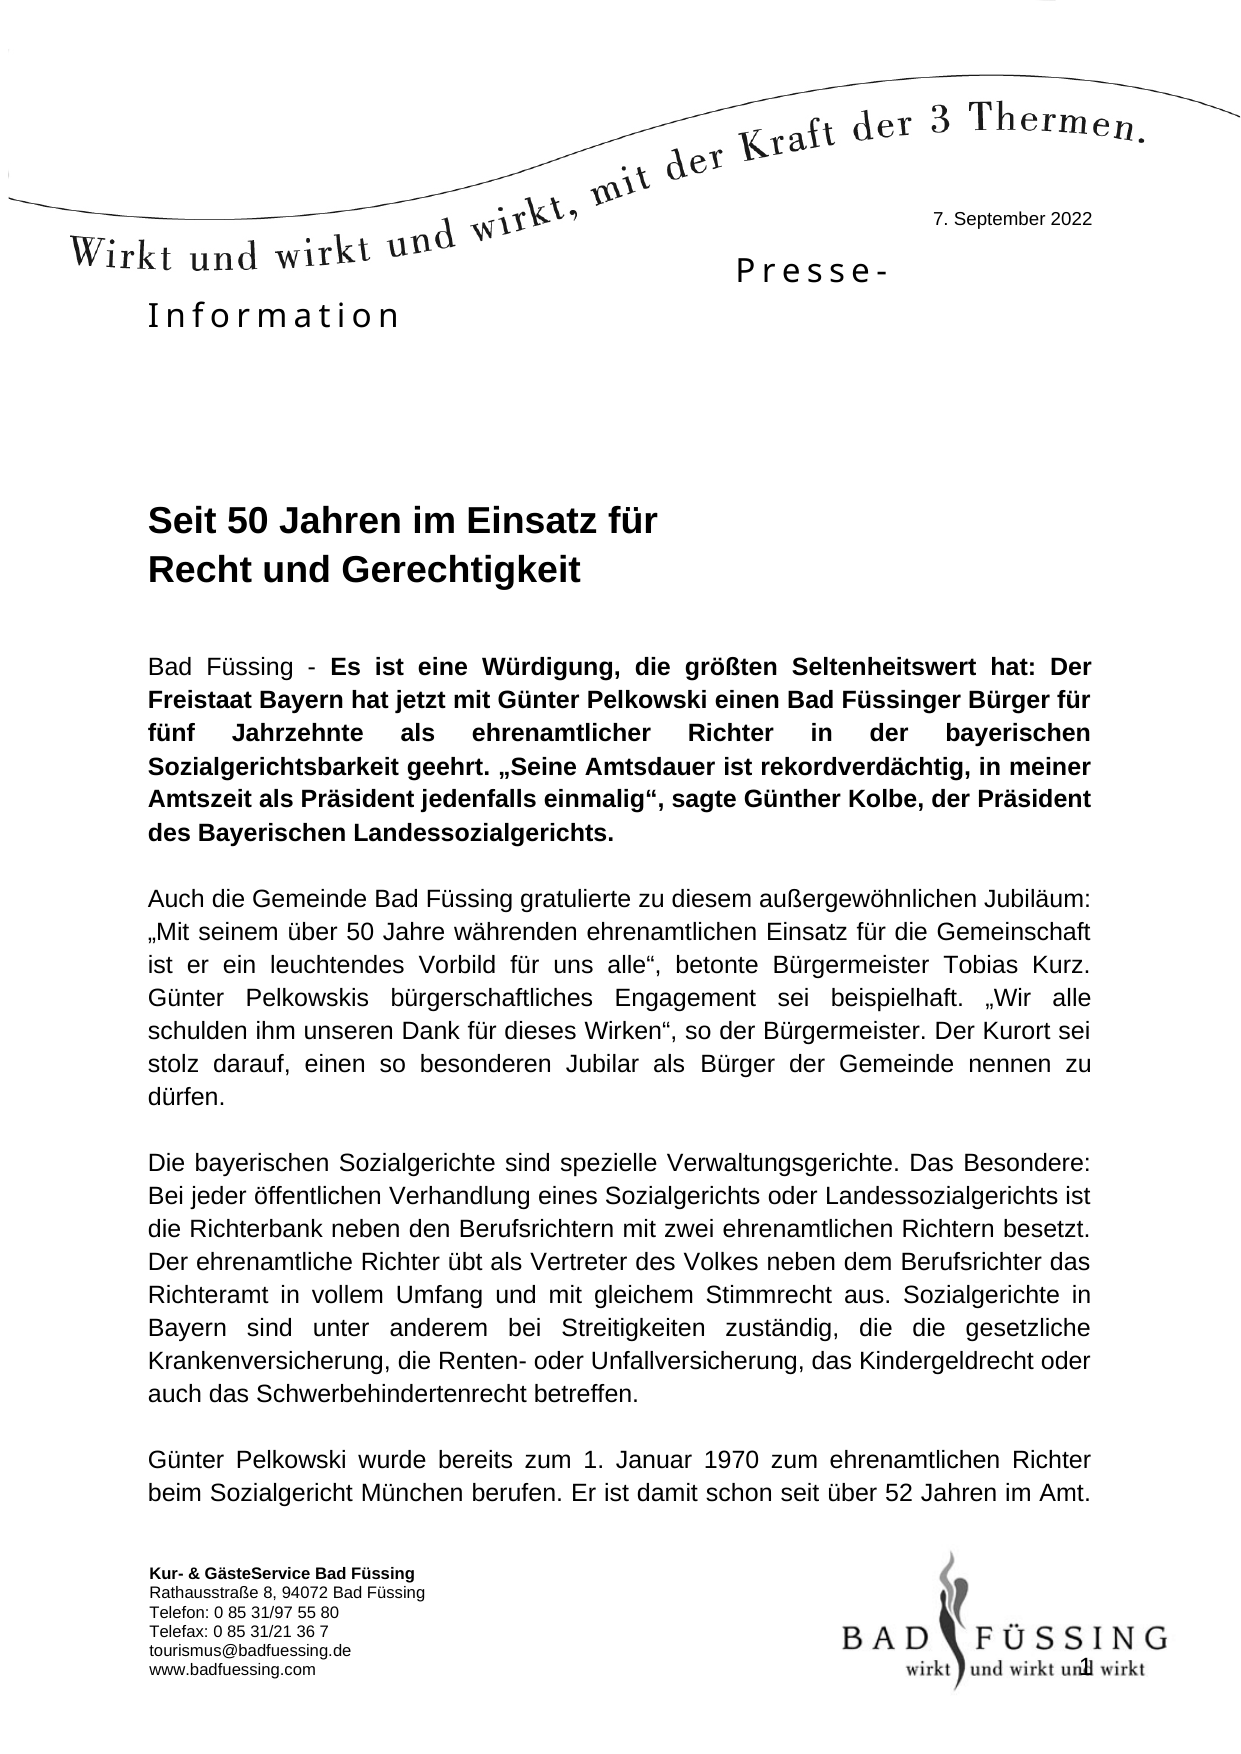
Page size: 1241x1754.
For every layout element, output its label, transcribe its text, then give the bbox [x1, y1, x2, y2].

text Bad Füssing - Es ist eine Würdigung, die größten Seltenheitswert hat: Der Freistaat Bayern hat jetzt mit Günter Pelkowski einen Bad Füssinger Bürger für fünf Jahrzehnte als ehrenamtlicher Richter in der bayerischen Sozialgerichtsbarkeit geehrt. „Seine Amtsdauer ist rekordverdächtig, in meiner Amtszeit als Präsident jedenfalls einmalig“, sagte Günther Kolbe, der Präsident des Bayerischen Landessozialgerichts. [148, 652, 1092, 846]
picture [786, 266, 795, 271]
picture [741, 261, 750, 270]
text Auch die Gemeinde Bad Füssing gratulierte zu diesem außergewöhnlichen Jubiläum: „Mit seinem über 50 Jahre währenden ehrenamtlichen Einsatz für die Gemeinschaft ist er ein leuchtendes Vorbild für uns alle“, betonte Bürgermeister Tobias Kurz. Günter Pelkowskis bürgerschaftliches Engagement sei beispielhaft. „Wir alle schulden ihm unseren Dank für dieses Wirken“, so der Bürgermeister. Der Kurort sei stolz darauf, einen so besonderen Jubilar als Bürger der Gemeinde nennen zu dürfen. [148, 883, 1092, 1110]
text Seit 50 Jahren im Einsatz für [148, 498, 1092, 541]
picture [856, 266, 865, 271]
picture [824, 1544, 1185, 1697]
picture [8, 0, 1241, 272]
text Recht und Gerechtigkeit [148, 548, 1092, 591]
text Die bayerischen Sozialgerichte sind spezielle Verwaltungsgerichte. Das Besondere: Bei jeder öffentlichen Verhandlung eines Sozialgerichts oder Landessozialgerichts ist die Richterbank neben den Berufsrichtern mit zwei ehrenamtlichen Richtern besetzt. Der ehrenamtliche Richter übt als Vertreter des Volkes neben dem Berufsrichter das Richteramt in vollem Umfang und mit gleichem Stimmrecht aus. Sozialgerichte in Bayern sind unter anderem bei Streitigkeiten zuständig, die die gesetzliche Krankenversicherung, die Renten- oder Unfallversicherung, das Kindergeldrecht oder auch das Schwerbehindertenrecht betreffen. [148, 1148, 1092, 1408]
